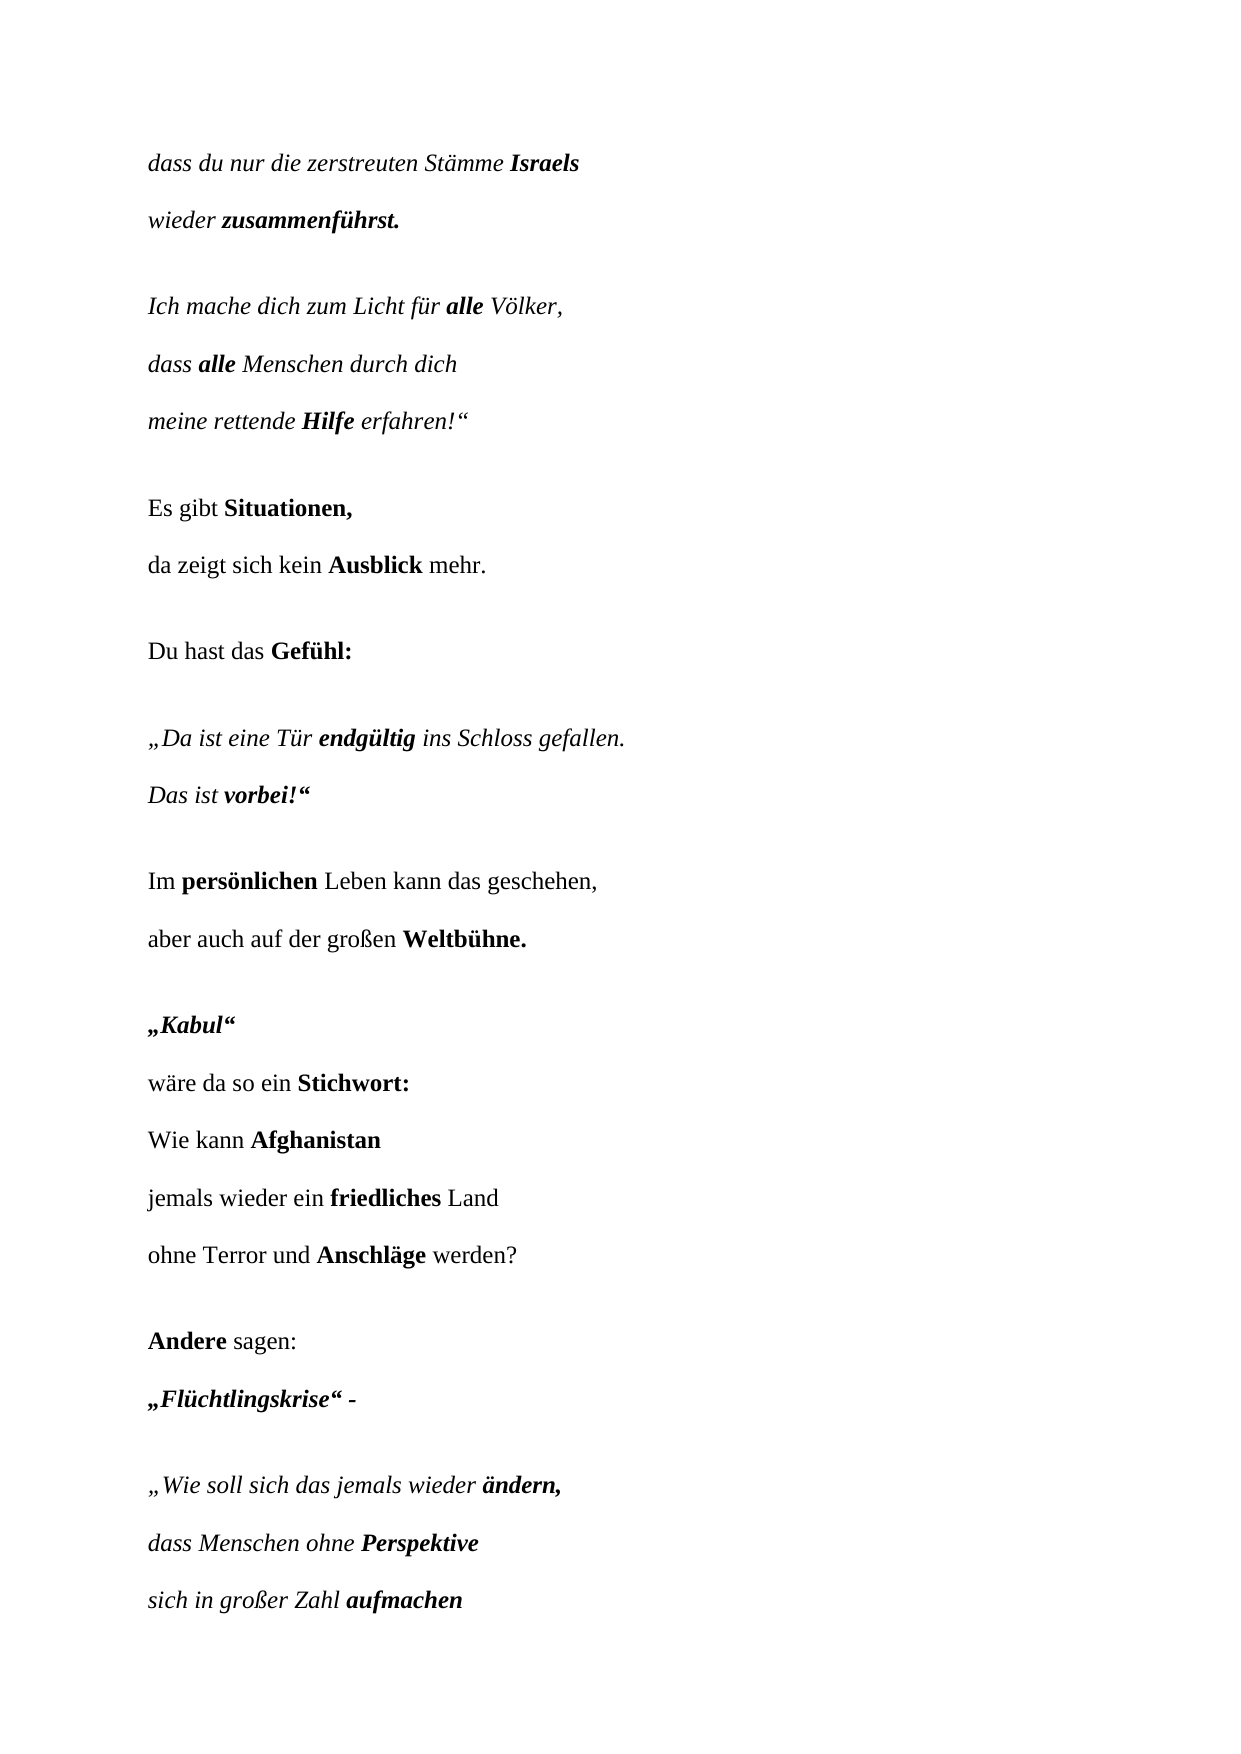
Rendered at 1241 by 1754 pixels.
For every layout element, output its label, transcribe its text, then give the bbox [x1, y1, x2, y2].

text Wie kann Afghanistan [148, 1125, 1093, 1154]
text „Da ist eine Tür endgültig ins Schloss gefallen. [148, 723, 1093, 751]
text „Kabul“ [148, 1010, 1093, 1039]
text aber auch auf der großen Weltbühne. [148, 924, 1093, 953]
text ohne Terror und Anschläge werden? [148, 1240, 1093, 1269]
text Im persönlichen Leben kann das geschehen, [148, 866, 1093, 895]
text Es gibt Situationen, [148, 493, 1093, 521]
text sich in großer Zahl aufmachen [148, 1585, 1093, 1614]
text wieder zusammenführst. [148, 205, 1093, 234]
text Andere sagen: [148, 1326, 1093, 1355]
text Das ist vorbei!“ [148, 780, 1093, 809]
text jemals wieder ein friedliches Land [148, 1183, 1093, 1211]
text meine rettende Hilfe erfahren!“ [148, 406, 1093, 435]
text dass du nur die zerstreuten Stämme Israels [148, 148, 1093, 176]
text dass alle Menschen durch dich [148, 349, 1093, 378]
text Du hast das Gefühl: [148, 636, 1093, 665]
text dass Menschen ohne Perspektive [148, 1528, 1093, 1556]
text wäre da so ein Stichwort: [148, 1068, 1093, 1096]
text „Wie soll sich das jemals wieder ändern, [148, 1470, 1093, 1499]
text Ich mache dich zum Licht für alle Völker, [148, 291, 1093, 320]
text „Flüchtlingskrise“ - [148, 1384, 1093, 1413]
text da zeigt sich kein Ausblick mehr. [148, 550, 1093, 579]
